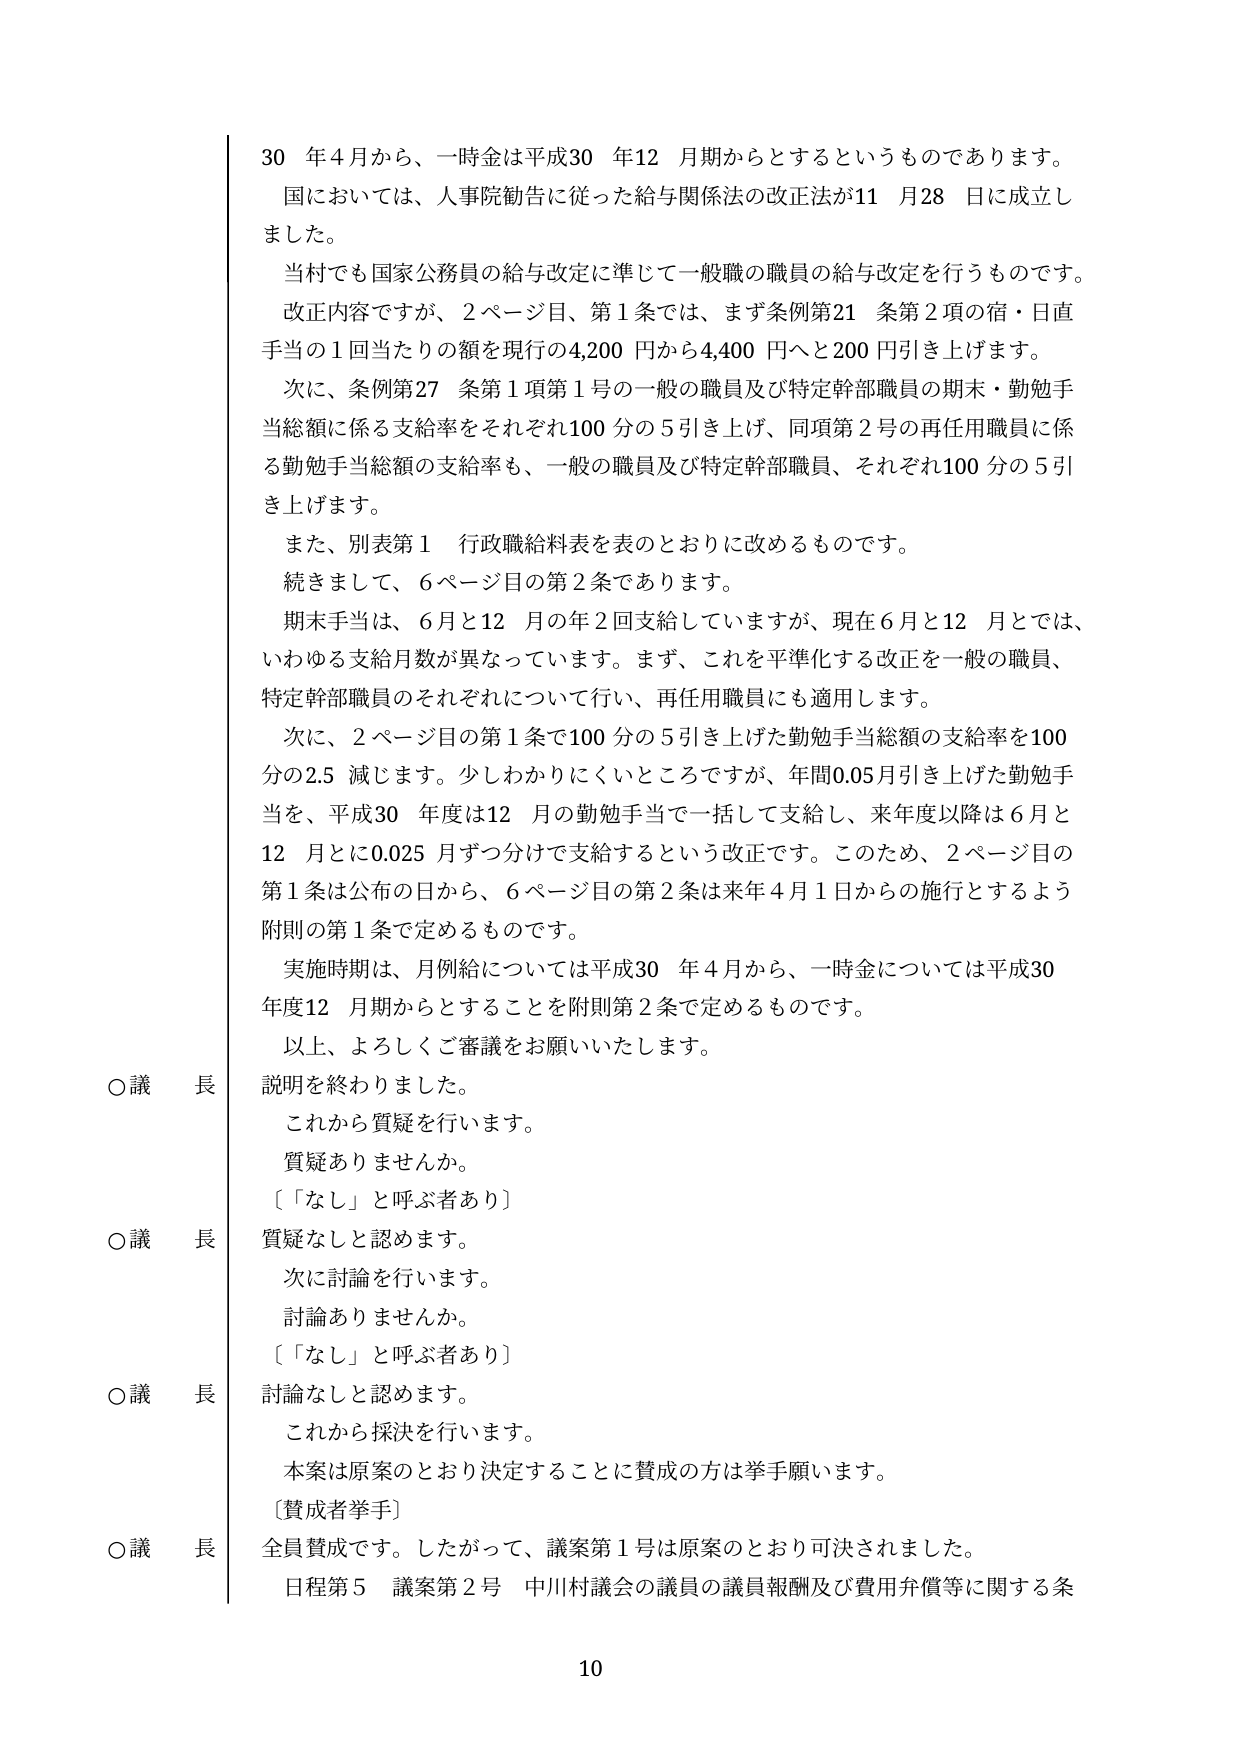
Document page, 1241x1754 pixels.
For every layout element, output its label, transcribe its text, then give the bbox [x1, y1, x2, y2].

text ○議 長 討論なしと認めます。 [229, 1373, 1074, 1412]
text 以上、よろしくご審議をお願いいたします。 [239, 1026, 1074, 1064]
text 本案は原案のとおり決定することに賛成の方は挙手願います。 [239, 1451, 1074, 1489]
text 国においては、人事院勧告に従った給与関係法の改正法が11月28日に成立しました。 [239, 175, 1074, 253]
text これから質疑を行います。 [239, 1103, 1074, 1142]
text ○議 長 討論なしと認めます。 [107, 1373, 227, 1412]
text 〔「なし」と呼ぶ者あり〕 [239, 1180, 1074, 1219]
text 期末手当は、６月と12月の年２回支給していますが、現在６月と12月とでは、いわゆる支給月数が異なっています。まず、これを平準化する改正を一般の職員、特定幹部職員のそれぞれについて行い、再任用職員にも適用します。 [239, 601, 1074, 716]
text これから採決を行います。 [239, 1412, 1074, 1451]
text 次に討論を行います。 [239, 1257, 1074, 1296]
text 続きまして、６ページ目の第２条であります。 [239, 562, 1074, 601]
text ○議 長 質疑なしと認めます。 [107, 1219, 227, 1257]
text 改正内容ですが、２ページ目、第１条では、まず条例第21条第２項の宿・日直手当の１回当たりの額を現行の4,200円から4,400円へと200円引き上げます。 [239, 291, 1074, 369]
text 〔賛成者挙手〕 [239, 1489, 1074, 1528]
text ○議 長 全員賛成です。したがって、議案第１号は原案のとおり可決されました。 [107, 1528, 227, 1567]
text 次に、条例第27条第１項第１号の一般の職員及び特定幹部職員の期末・勤勉手当総額に係る支給率をそれぞれ100分の５引き上げ、同項第２号の再任用職員に係る勤勉手当総額の支給率も、一般の職員及び特定幹部職員、それぞれ100分の５引き上げます。 [239, 369, 1074, 523]
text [261, 1567, 1074, 1605]
text ○議 長 質疑なしと認めます。 [229, 1219, 1074, 1257]
text 討論ありませんか。 [239, 1296, 1074, 1335]
text 当村でも国家公務員の給与改定に準じて一般職の職員の給与改定を行うものです。 [239, 253, 1074, 291]
text 次に、２ページ目の第１条で100分の５引き上げた勤勉手当総額の支給率を100分の2.5減じます。少しわかりにくいところですが、年間0.05月引き上げた勤勉手当を、平成30年度は12月の勤勉手当で一括して支給し、来年度以降は６月と12月とに0.025月ずつ分けで支給するという改正です。このため、２ページ目の第１条は公布の日から、６ページ目の第２条は来年４月１日からの施行とするよう附則の第１条で定めるものです。 [239, 716, 1074, 948]
text また、別表第１ 行政職給料表を表のとおりに改めるものです。 [239, 523, 1074, 562]
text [239, 137, 1074, 175]
text ○議 長 説明を終わりました。 [229, 1064, 1074, 1103]
text 〔「なし」と呼ぶ者あり〕 [239, 1335, 1074, 1373]
text ○議 長 説明を終わりました。 [107, 1064, 227, 1103]
text ○議 長 全員賛成です。したがって、議案第１号は原案のとおり可決されました。 [229, 1528, 1074, 1567]
text 質疑ありませんか。 [239, 1142, 1074, 1180]
text 実施時期は、月例給については平成30年４月から、一時金については平成30年度12月期からとすることを附則第２条で定めるものです。 [239, 948, 1074, 1026]
